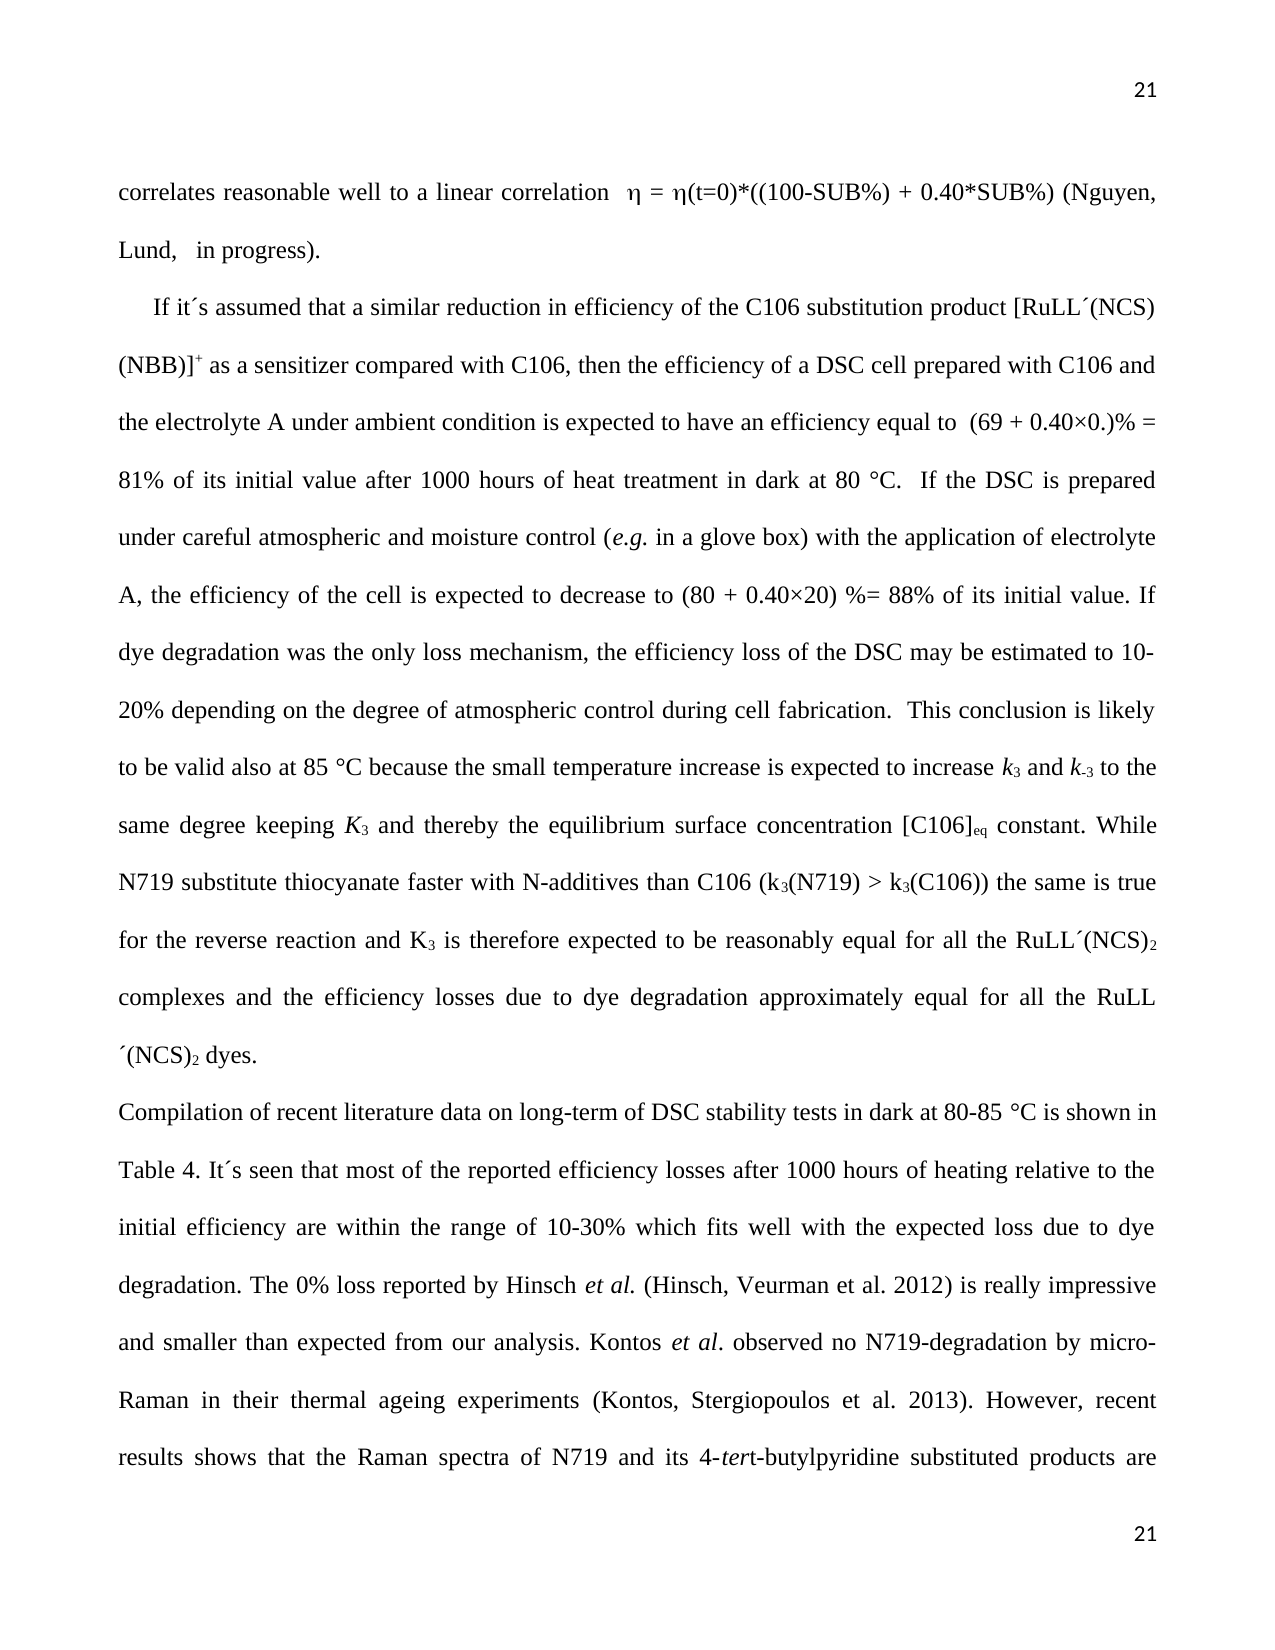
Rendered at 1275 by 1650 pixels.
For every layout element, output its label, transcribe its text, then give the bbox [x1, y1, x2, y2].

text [118, 1097, 1157, 1471]
text If it´s assumed that a similar reduction in efficiency of the C106 substitution product [RuLL´(NCS)(NBB)]+ as a sensitizer compared with C106, then the efficiency of a DSC cell prepared with C106 and the electrolyte A under ambient condition is expected to have an efficiency equal to (69 + 0.40×0.)% = 81% of its initial value after 1000 hours of heat treatment in dark at 80 °C. If the DSC is prepared under careful atmospheric and moisture control (e.g. in a glove box) with the application of electrolyte A, the efficiency of the cell is expected to decrease to (80 + 0.40×20) %= 88% of its initial value. If dye degradation was the only loss mechanism, the efficiency loss of the DSC may be estimated to 10-20% depending on the degree of atmospheric control during cell fabrication. This conclusion is likely to be valid also at 85 °C because the small temperature increase is expected to increase k3 and k-3 to the same degree keeping K3 and thereby the equilibrium surface concentration [C106]eq constant. While N719 substitute thiocyanate faster with N-additives than C106 (k3(N719) > k3(C106)) the same is true for the reverse reaction and K3 is therefore expected to be reasonably equal for all the RuLL´(NCS)2 complexes and the efficiency losses due to dye degradation approximately equal for all the RuLL´(NCS)2 dyes. [118, 292, 1157, 1068]
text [118, 177, 1157, 263]
